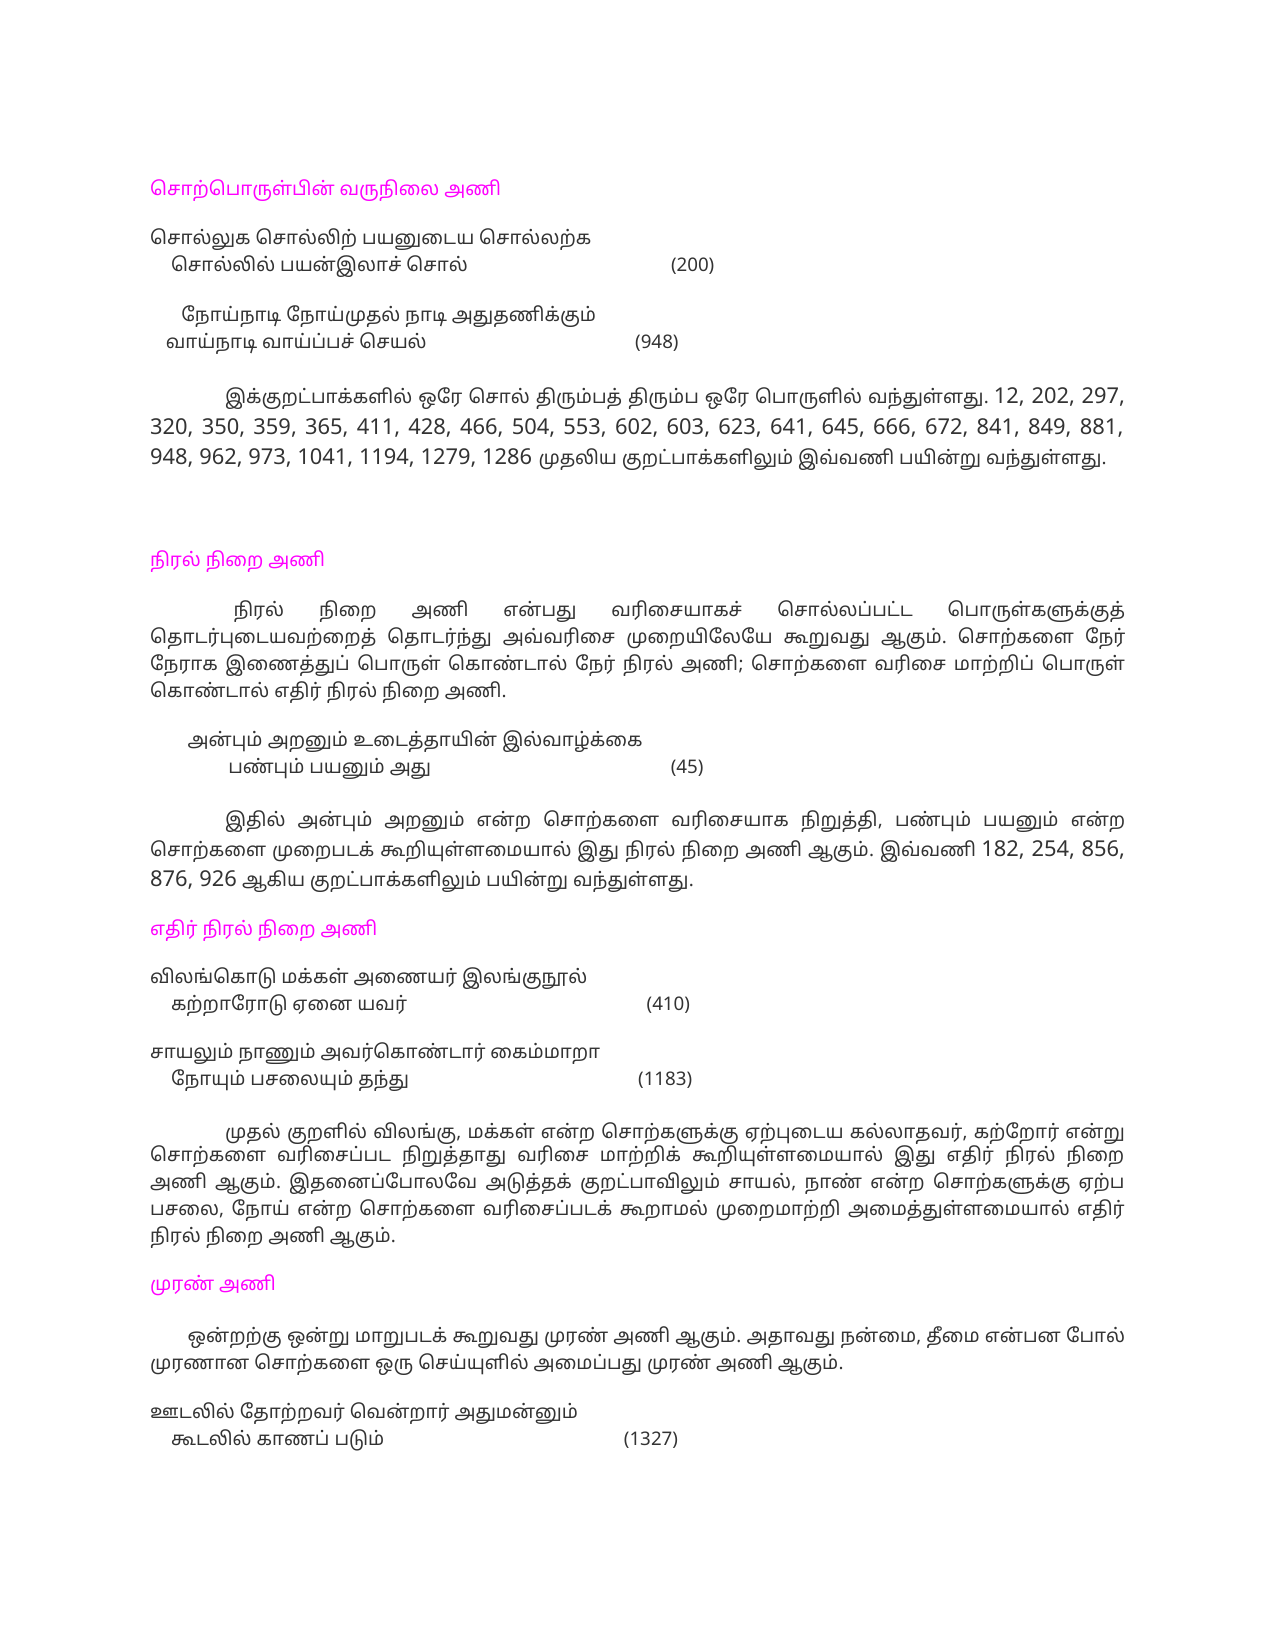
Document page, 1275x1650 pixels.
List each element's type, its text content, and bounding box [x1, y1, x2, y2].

text நோய்நாடி நோய்முதல் நாடி அதுதணிக்கும் [150, 304, 1125, 328]
text சொல்லில் பயன்இலாச் சொல் (200) [150, 252, 1125, 279]
text கற்றாரோடு ஏனை யவர் (410) [150, 990, 1125, 1017]
text நோயும் பசலையும் தந்து (1183) [150, 1066, 1125, 1093]
text இதில் அன்பும் அறனும் என்ற சொற்களை வரிசையாக நிறுத்தி, பண்பும் பயனும் என்ற சொற்களை முறைபடக் கூறியுள்ளமையால் இது நிரல் நிறை அணி ஆகும். இவ்வணி 182, 254, 856, 876, 926 ஆகிய குறட்பாக்களிலும் பயின்று வந்துள்ளது. [150, 806, 1125, 893]
text சொற்பொருள்பின் வருநிலை அணி [150, 179, 1125, 202]
text பண்பும் பயனும் அது (45) [150, 754, 1125, 781]
text சாயலும் நாணும் அவர்கொண்டார் கைம்மாறா [150, 1042, 1125, 1066]
text முரண் அணி [150, 1274, 1125, 1297]
text முதல் குறளில் விலங்கு, மக்கள் என்ற சொற்களுக்கு ஏற்புடைய கல்லாதவர், கற்றோர் என்று சொற்களை வரிசைப்பட நிறுத்தாது வரிசை மாற்றிக் கூறியுள்ளமையால் இது எதிர் நிரல் நிறை அணி ஆகும். இதனைப்போலவே அடுத்தக் குறட்பாவிலும் சாயல், நாண் என்ற சொற்களுக்கு ஏற்ப பசலை, நோய் என்ற சொற்களை வரிசைப்படக் கூறாமல் முறைமாற்றி அமைத்துள்ளமையால் எதிர் நிரல் நிறை அணி ஆகும். [150, 1118, 1125, 1249]
text ஒன்றற்கு ஒன்று மாறுபடக் கூறுவது முரண் அணி ஆகும். அதாவது நன்மை, தீமை என்பன போல் முரணான சொற்களை ஒரு செய்யுளில் அமைப்பது முரண் அணி ஆகும். [150, 1323, 1125, 1377]
text இக்குறட்பாக்களில் ஒரே சொல் திரும்பத் திரும்ப ஒரே பொருளில் வந்துள்ளது. 12, 202, 297, 320, 350, 359, 365, 411, 428, 466, 504, 553, 602, 603, 623, 641, 645, 666, 672, 841, 849, 881, 948, 962, 973, 1041, 1194, 1279, 1286 முதலிய குறட்பாக்களிலும் இவ்வணி பயின்று வந்துள்ளது. [150, 381, 1125, 471]
text நிரல் நிறை அணி [150, 550, 1125, 573]
text வாய்நாடி வாய்ப்பச் செயல் (948) [150, 328, 1125, 355]
text அன்பும் அறனும் உடைத்தாயின் இல்வாழ்க்கை [150, 729, 1125, 754]
text விலங்கொடு மக்கள் அணையர் இலங்குநூல் [150, 967, 1125, 990]
text நிரல் நிறை அணி என்பது வரிசையாகச் சொல்லப்பட்ட பொருள்களுக்குத் தொடர்புடையவற்றைத் தொடர்ந்து அவ்வரிசை முறையிலேயே கூறுவது ஆகும். சொற்களை நேர் நேராக இணைத்துப் பொருள் கொண்டால் நேர் நிரல் அணி; சொற்களை வரிசை மாற்றிப் பொருள் கொண்டால் எதிர் நிரல் நிறை அணி. [150, 598, 1125, 704]
text சொல்லுக சொல்லிற் பயனுடைய சொல்லற்க [150, 227, 1125, 252]
text எதிர் நிரல் நிறை அணி [150, 919, 1125, 942]
text கூடலில் காணப் படும் (1327) [150, 1425, 1125, 1452]
text ஊடலில் தோற்றவர் வென்றார் அதுமன்னும் [150, 1402, 1125, 1425]
